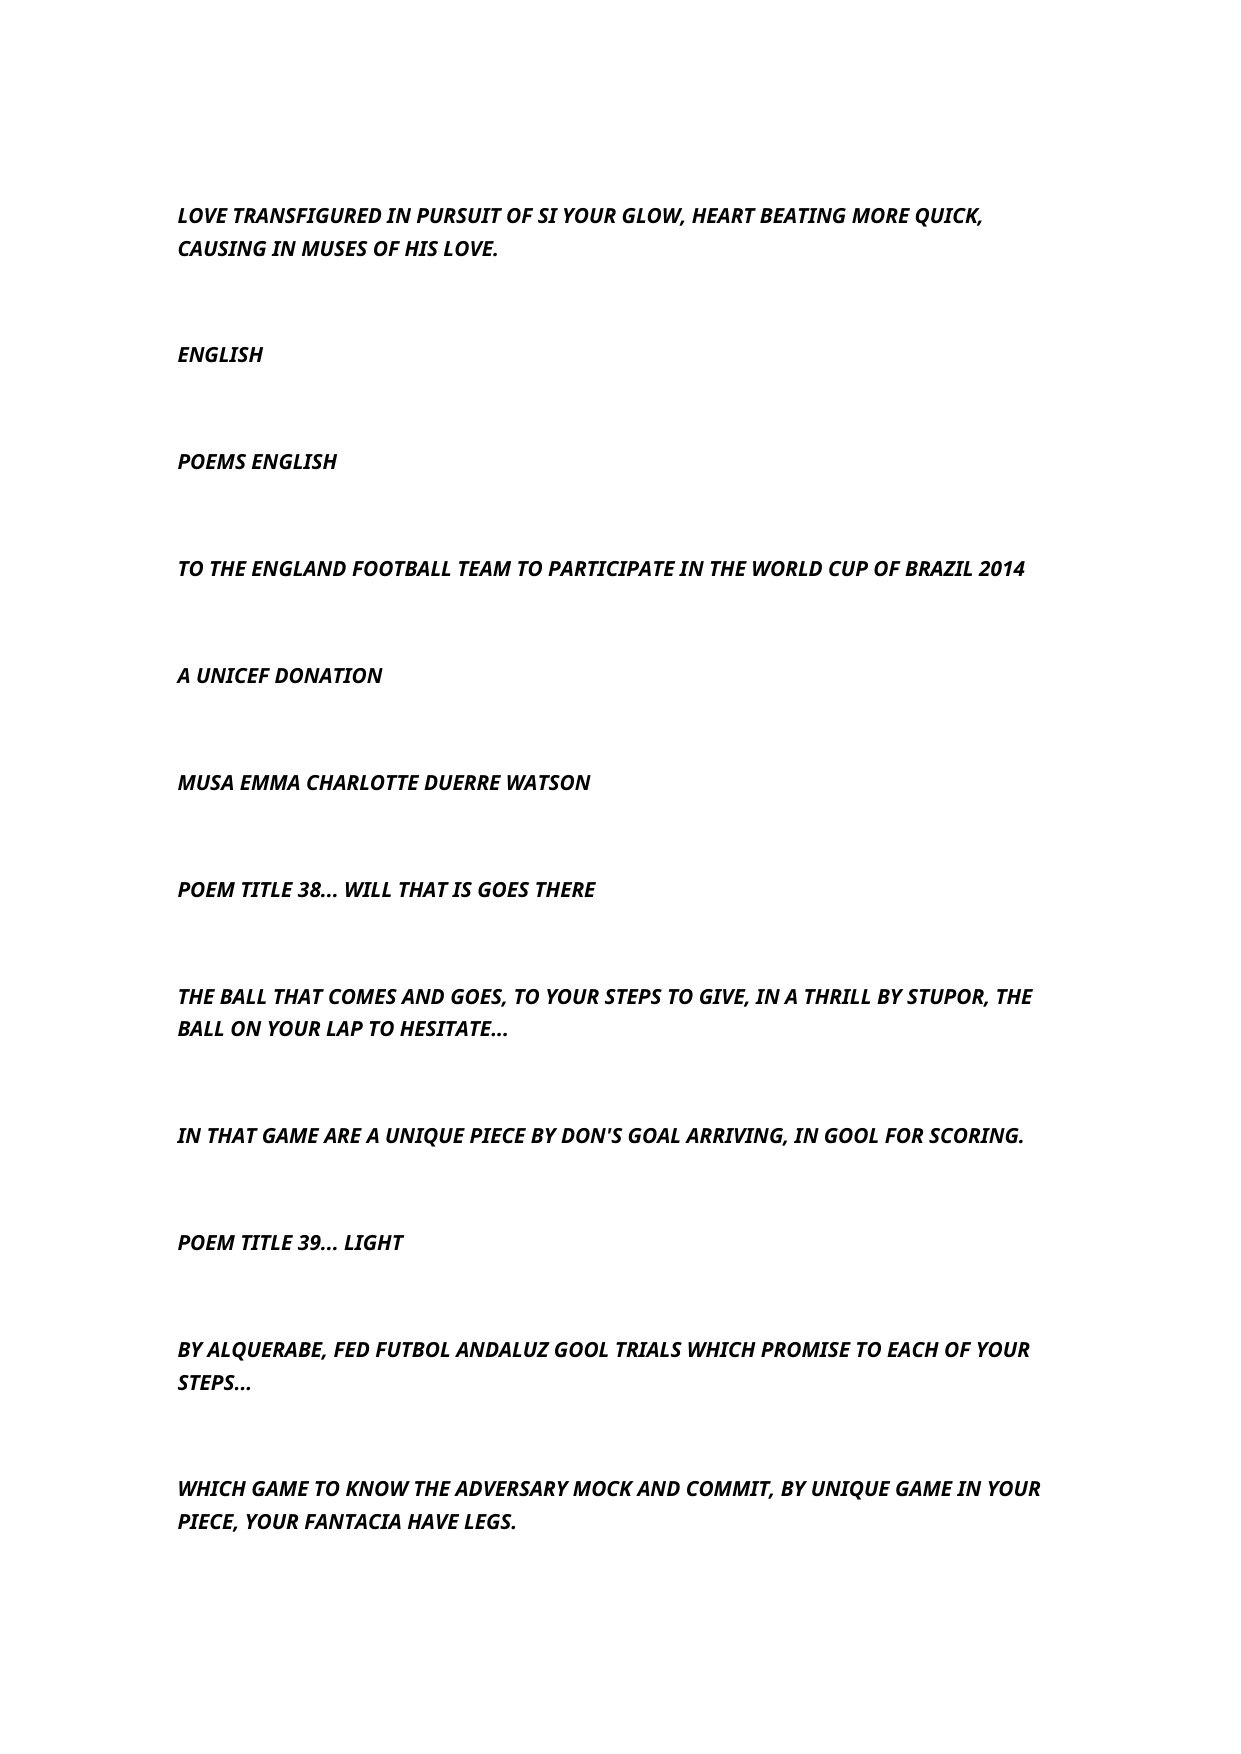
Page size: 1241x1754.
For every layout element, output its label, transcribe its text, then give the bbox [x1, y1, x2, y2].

text A UNICEF DONATION [177, 661, 1063, 689]
text LOVE TRANSFIGURED IN PURSUIT OF SI YOUR GLOW, HEART BEATING MORE QUICK, CAUSING IN MUSES OF HIS LOVE. [177, 201, 1063, 262]
text MUSA EMMA CHARLOTTE DUERRE WATSON [177, 768, 1063, 796]
text TO THE ENGLAND FOOTBALL TEAM TO PARTICIPATE IN THE WORLD CUP OF BRAZIL 2014 [177, 554, 1063, 583]
text ENGLISH [177, 341, 1063, 369]
text THE BALL THAT COMES AND GOES, TO YOUR STEPS TO GIVE, IN A THRILL BY STUPOR, THE BALL ON YOUR LAP TO HESITATE... [177, 982, 1063, 1043]
text POEM TITLE 39... LIGHT [177, 1228, 1063, 1257]
text WHICH GAME TO KNOW THE ADVERSARY MOCK AND COMMIT, BY UNIQUE GAME IN YOUR PIECE, YOUR FANTACIA HAVE LEGS. [177, 1474, 1063, 1536]
text IN THAT GAME ARE A UNIQUE PIECE BY DON'S GOAL ARRIVING, IN GOOL FOR SCORING. [177, 1121, 1063, 1150]
text POEMS ENGLISH [177, 447, 1063, 476]
text POEM TITLE 38... WILL THAT IS GOES THERE [177, 875, 1063, 903]
text BY ALQUERABE, FED FUTBOL ANDALUZ GOOL TRIALS WHICH PROMISE TO EACH OF YOUR STEPS... [177, 1335, 1063, 1396]
